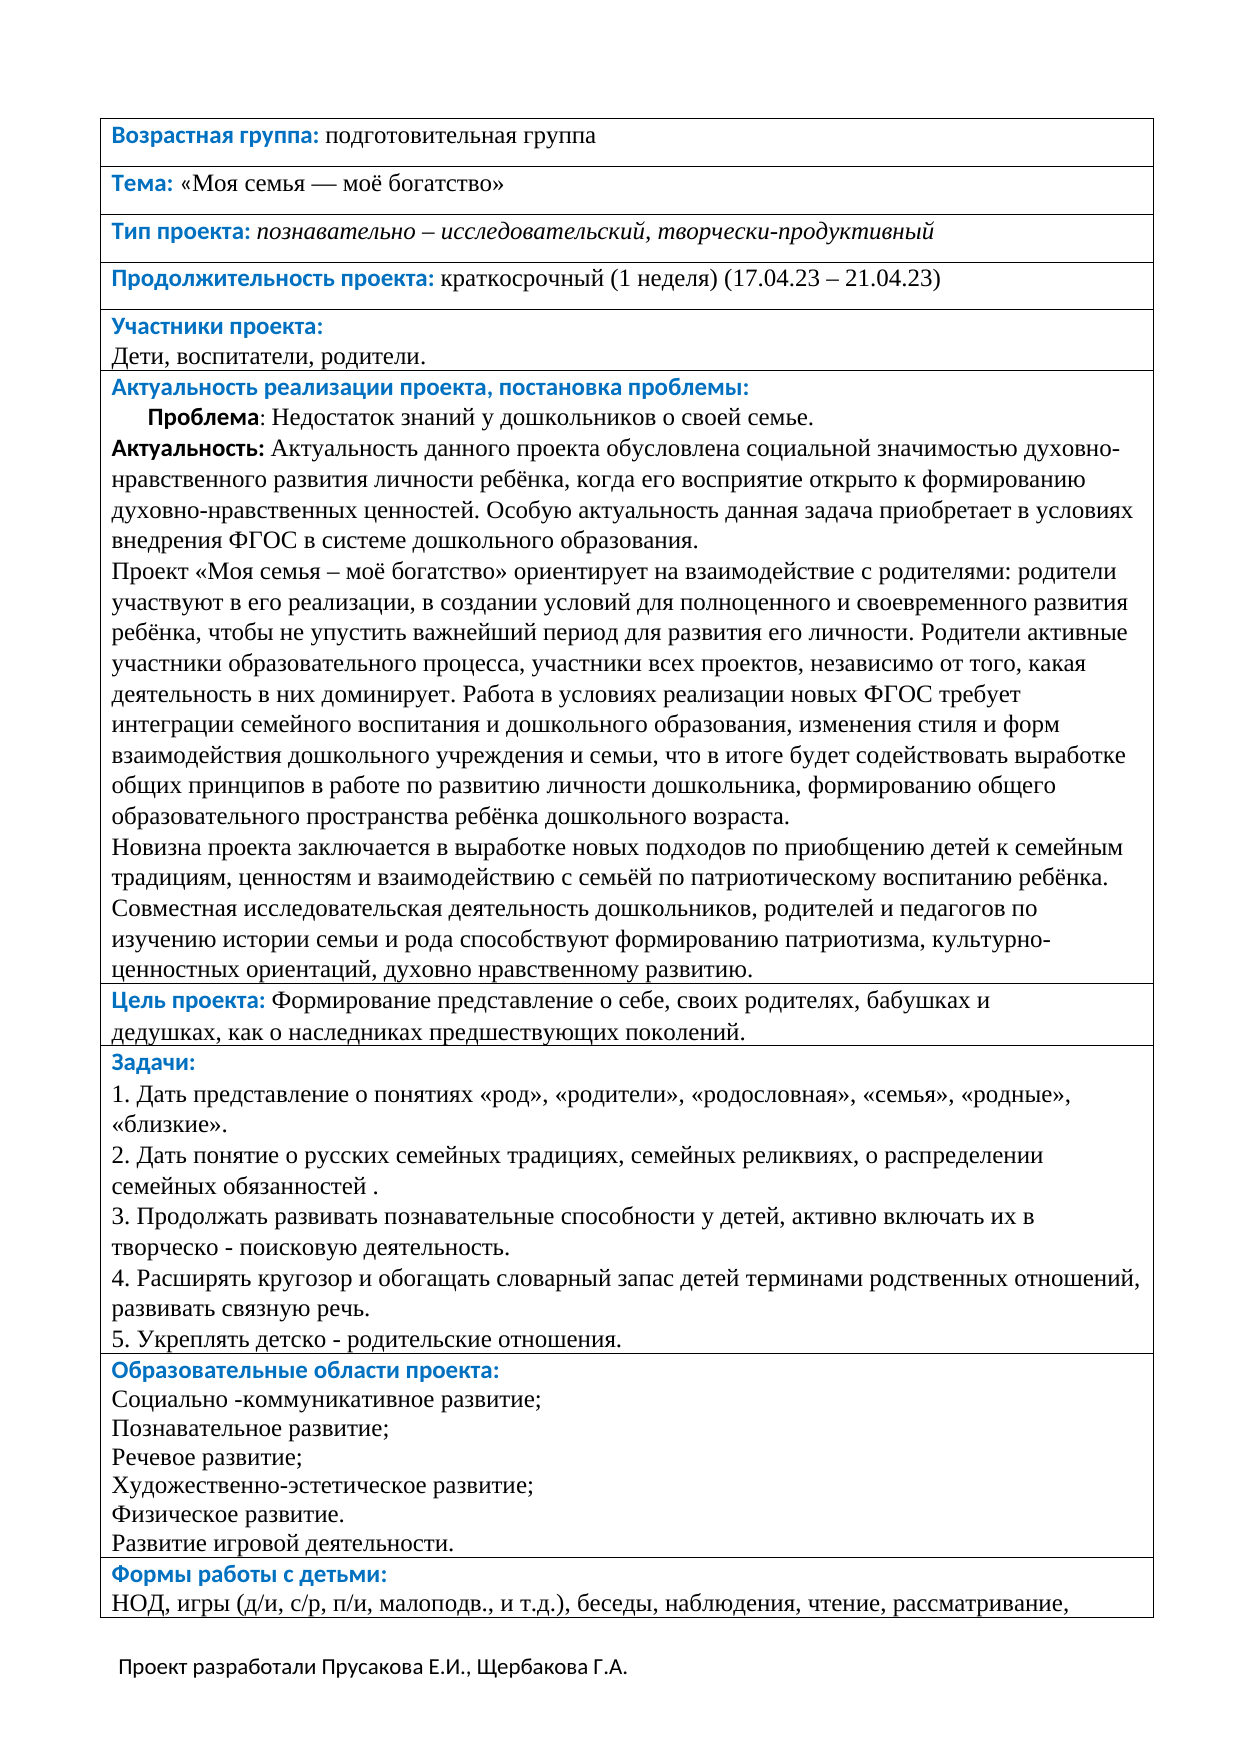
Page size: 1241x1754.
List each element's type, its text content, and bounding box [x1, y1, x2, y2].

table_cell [101, 1558, 1153, 1617]
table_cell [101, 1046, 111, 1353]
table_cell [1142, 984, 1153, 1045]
table_cell Актуальность реализации проекта, постановка проблемы: Проблема: Недостаток знаний у дошкольников о своей семье. Актуальность: Актуальность данного проекта обусловлена социальной значимостью духовно- нравственного развития личности ребёнка, когда его восприятие открыто к формированию духовно-нравственных ценностей. Особую актуальность данная задача приобретает в условиях внедрения ФГОС в системе дошкольного образования. Проект «Моя семья – моё богатство» ориентирует на взаимодействие с родителями: родители участвуют в его реализации, в создании условий для полноценного и своевременного развития ребёнка, чтобы не упустить важнейший период для развития его личности. Родители активные участники образовательного процесса, участники всех проектов, независимо от того, какая деятельность в них доминирует. Работа в условиях реализации новых ФГОС требует интеграции семейного воспитания и дошкольного образования, изменения стиля и форм взаимодействия дошкольного учреждения и семьи, что в итоге будет содействовать выработке общих принципов в работе по развитию личности дошкольника, формированию общего образовательного пространства ребёнка дошкольного возраста. Новизна проекта заключается в выработке новых подходов по приобщению детей к семейным традициям, ценностям и взаимодействию с семьёй по патриотическому воспитанию ребёнка. Совместная исследовательская деятельность дошкольников, родителей и педагогов по изучению истории семьи и рода способствуют формированию патриотизма, культурно-ценностных ориентаций, духовно нравственному развитию. [101, 371, 1153, 983]
table_cell Образовательные области проекта: Социально -коммуникативное развитие; Познавательное развитие; Речевое развитие; Художественно-эстетическое развитие; Физическое развитие. Развитие игровой деятельности. [101, 1354, 1153, 1557]
table_cell Возрастная группа: подготовительная группа [101, 119, 1153, 166]
table_cell Продолжительность проекта: краткосрочный (1 неделя) (17.04.23 – 21.04.23) [101, 263, 1153, 309]
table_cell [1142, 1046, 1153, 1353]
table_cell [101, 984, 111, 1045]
table_cell Тема: «Моя семья — моё богатство» [101, 167, 1153, 214]
table_cell Участники проекта: Дети, воспитатели, родители. [101, 310, 1153, 370]
table_cell Тип проекта: познавательно – исследовательский, творчески-продуктивный [101, 215, 1153, 262]
